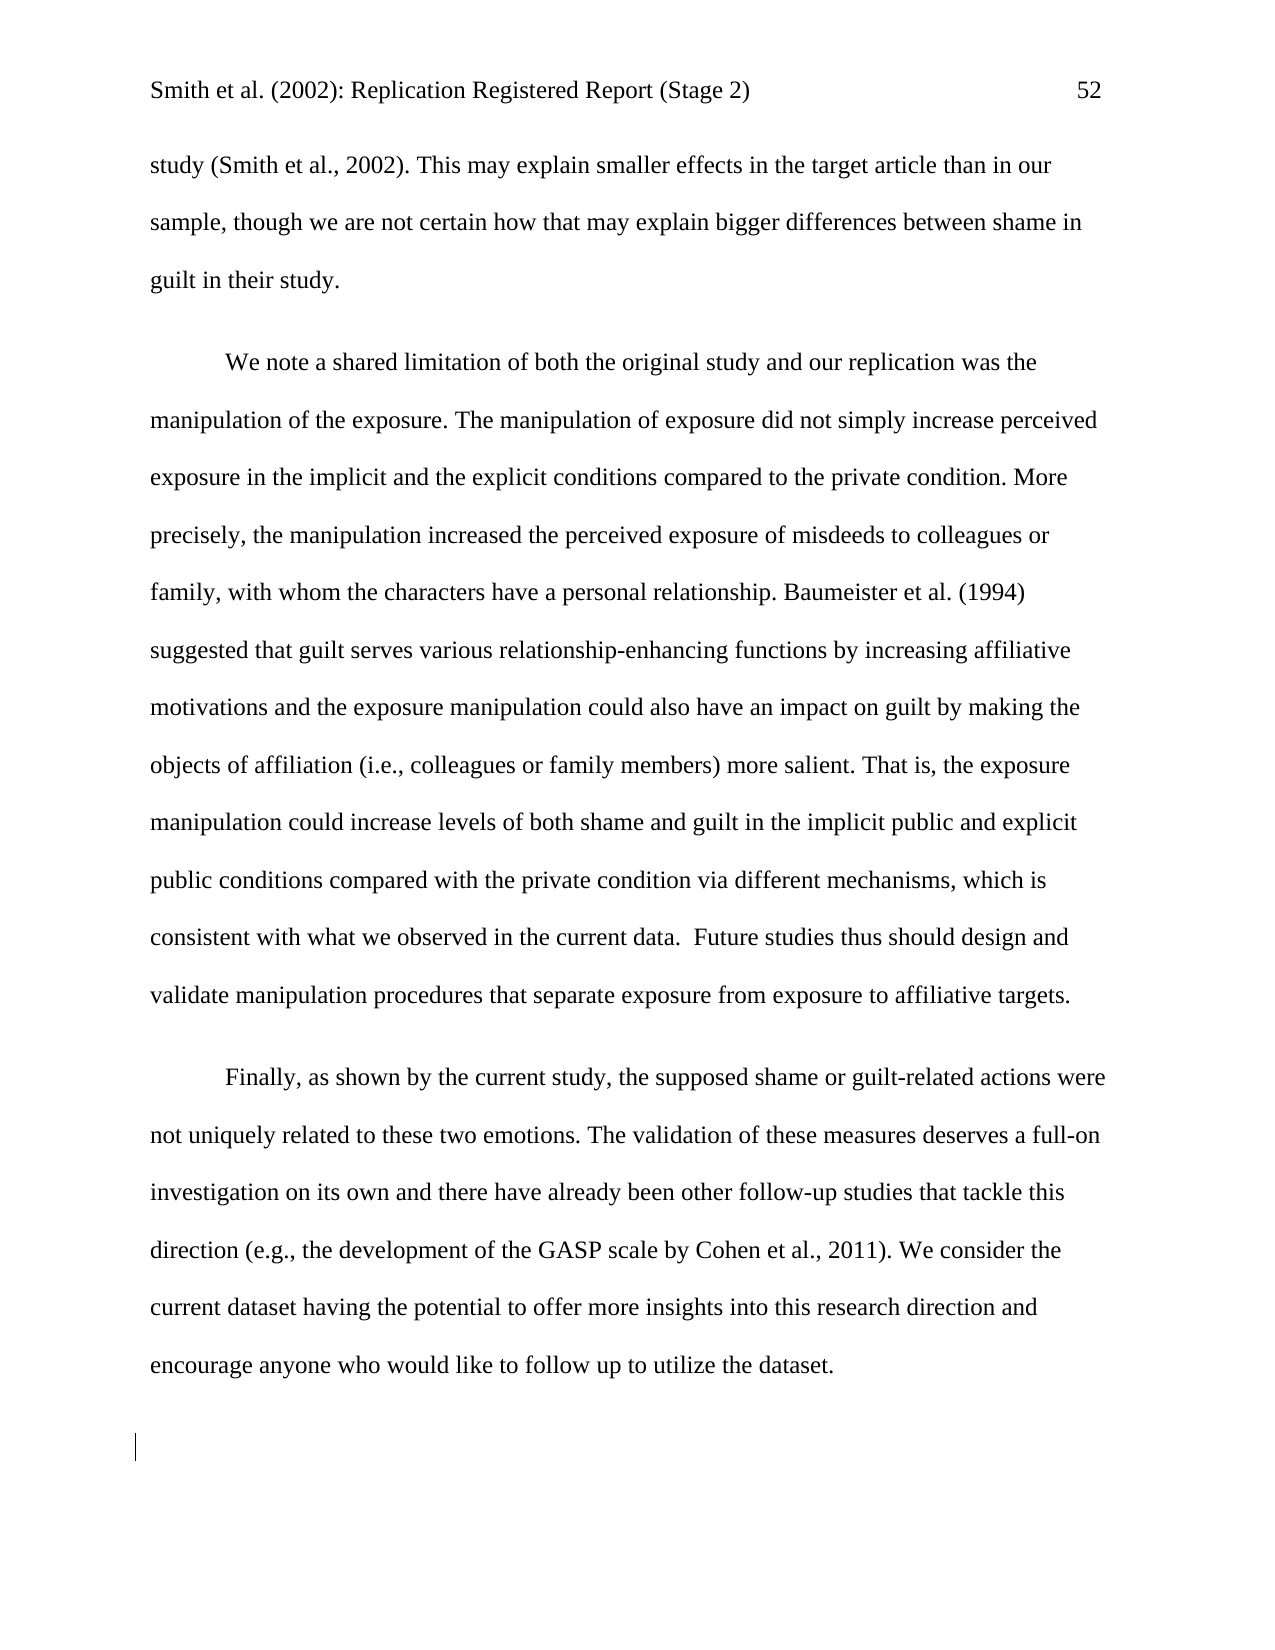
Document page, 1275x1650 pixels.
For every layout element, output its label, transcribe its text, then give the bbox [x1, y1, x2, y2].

text We note a shared limitation of both the original study and our replication was the manipulation of the exposure. The manipulation of exposure did not simply increase perceived exposure in the implicit and the explicit conditions compared to the private condition. More precisely, the manipulation increased the perceived exposure of misdeeds to colleagues or family, with whom the characters have a personal relationship. Baumeister et al. (1994) suggested that guilt serves various relationship-enhancing functions by increasing affiliative motivations and the exposure manipulation could also have an impact on guilt by making the objects of affiliation (i.e., colleagues or family members) more salient. That is, the exposure manipulation could increase levels of both shame and guilt in the implicit public and explicit public conditions compared with the private condition via different mechanisms, which is consistent with what we observed in the current data. Future studies thus should design and validate manipulation procedures that separate exposure from exposure to affiliative targets. [150, 347, 1125, 1009]
text Finally, as shown by the current study, the supposed shame or guilt-related actions were not uniquely related to these two emotions. The validation of these measures deserves a full-on investigation on its own and there have already been other follow-up studies that tackle this direction (e.g., the development of the GASP scale by Cohen et al., 2011). We consider the current dataset having the potential to offer more insights into this research direction and encourage anyone who would like to follow up to utilize the dataset. [150, 1062, 1125, 1379]
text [150, 150, 1125, 294]
